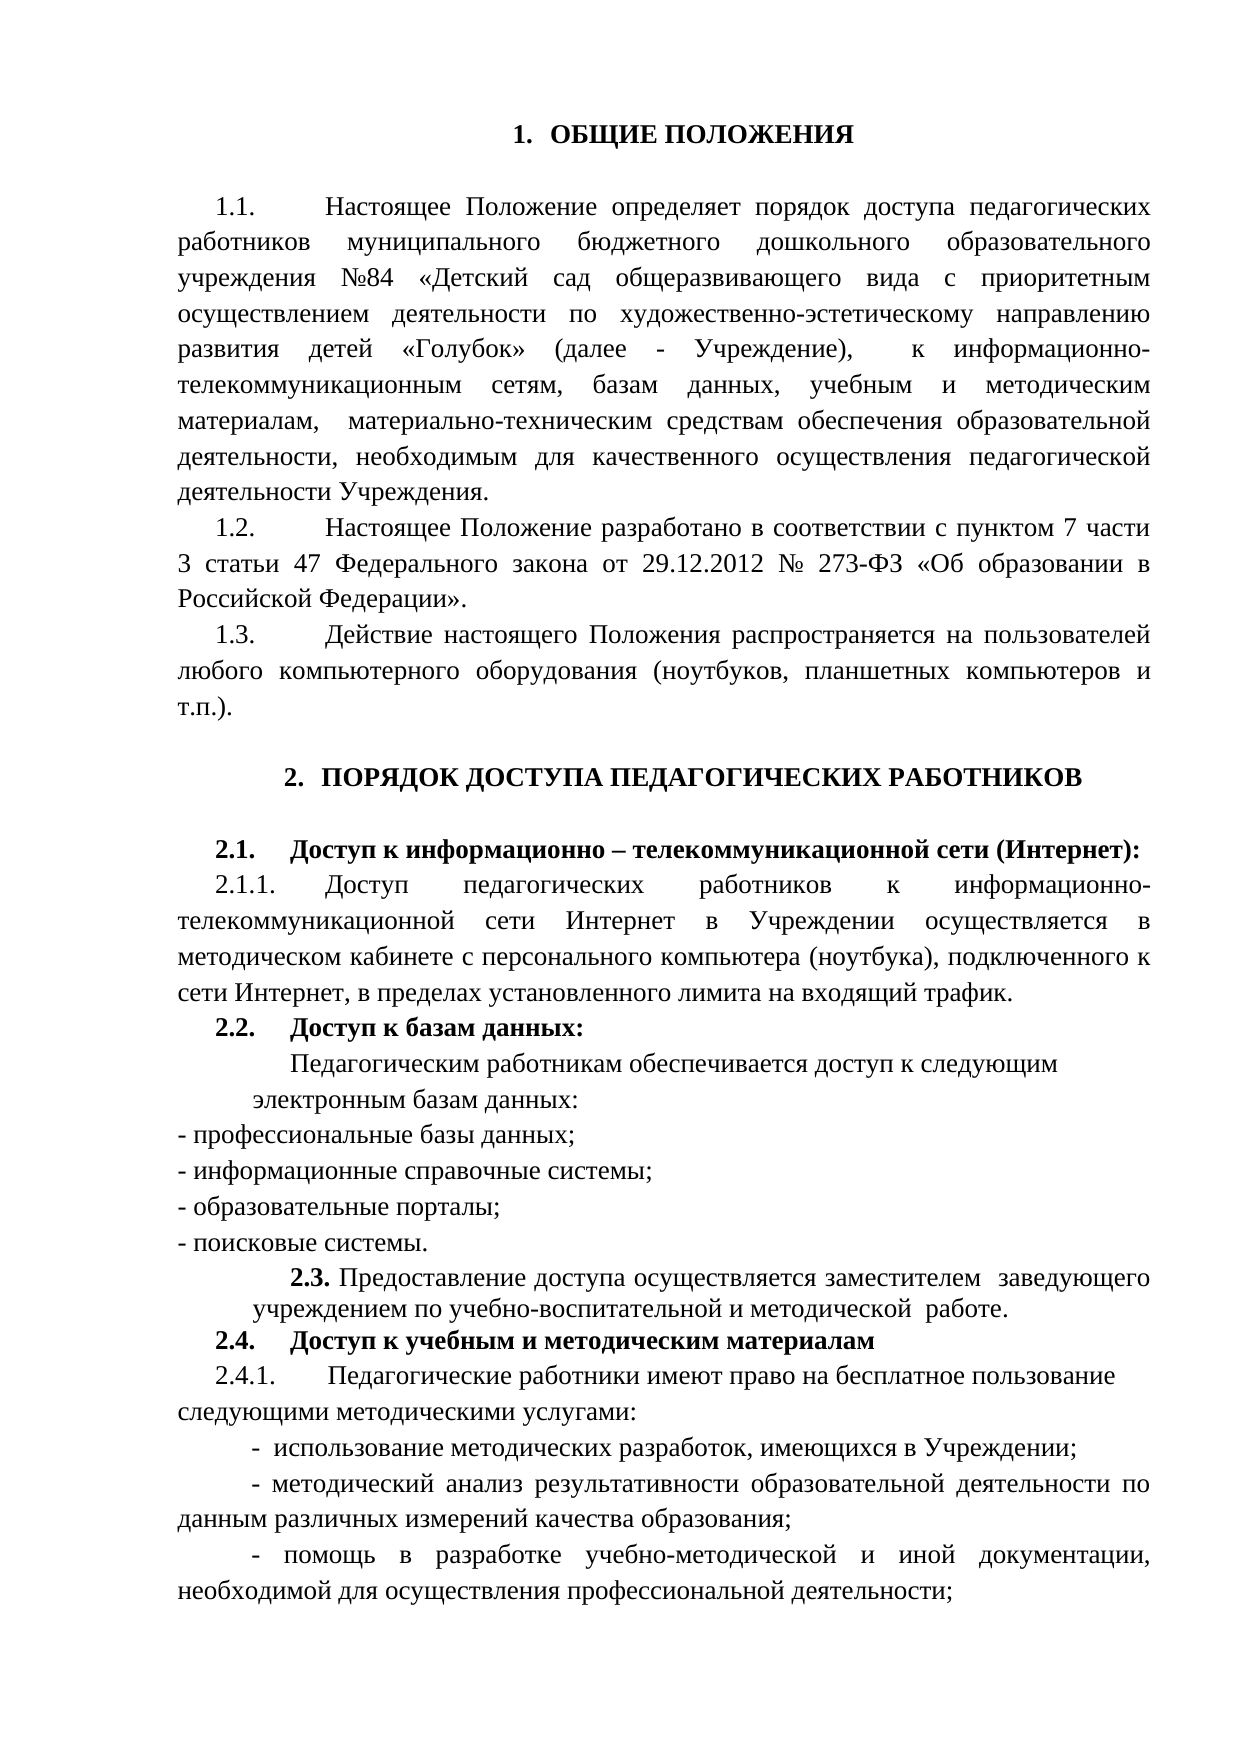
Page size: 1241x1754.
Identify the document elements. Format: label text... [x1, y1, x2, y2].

text Педагогическим работникам обеспечивается доступ к следующим электронным базам данных: [252, 1047, 1152, 1114]
text - образовательные порталы; [177, 1190, 1152, 1221]
list Настоящее Положение разработано в соответствии с пунктом 7 части 3 статьи 47 Федерального закона от 29.12.2012 № 273-ФЗ «Об образовании в Российской Федерации». [177, 511, 1152, 614]
list - методический анализ результативности образовательной деятельности по данным различных измерений качества образования; [177, 1467, 1152, 1533]
list - использование методических разработок, имеющихся в Учреждении; [177, 1431, 1152, 1462]
list Действие настоящего Положения распространяется на пользователей любого компьютерного оборудования (ноутбуков, планшетных компьютеров и т.п.). [177, 618, 1152, 721]
list Настоящее Положение определяет порядок доступа педагогических работников муниципального бюджетного дошкольного образовательного учреждения №84 «Детский сад общеразвивающего вида с приоритетным осуществлением деятельности по художественно-эстетическому направлению развития детей «Голубок» (далее - Учреждение), к информационно-телекоммуникационным сетям, базам данных, учебным и методическим материалам, материально-техническим средствам обеспечения образовательной деятельности, необходимым для качественного осуществления педагогической деятельности Учреждения. [177, 189, 1152, 507]
text - информационные справочные системы; [177, 1154, 1152, 1185]
list Доступ педагогических работников к информационно-телекоммуникационной сети Интернет в Учреждении осуществляется в методическом кабинете с персонального компьютера (ноутбука), подключенного к сети Интернет, в пределах установленного лимита на входящий трафик. [177, 868, 1152, 1007]
list Доступ к информационно – телекоммуникационной сети (Интернет): [215, 833, 1152, 864]
text - профессиональные базы данных; [177, 1118, 1152, 1150]
list Доступ к базам данных: [215, 1011, 1152, 1042]
list Педагогические работники имеют право на бесплатное пользование следующими методическими услугами: [177, 1359, 1152, 1426]
list ПОРЯДОК ДОСТУПА ПЕДАГОГИЧЕСКИХ РАБОТНИКОВ [215, 761, 1152, 792]
list ОБЩИЕ ПОЛОЖЕНИЯ [215, 118, 1152, 149]
list - помощь в разработке учебно-методической и иной документации, необходимой для осуществления профессиональной деятельности; [177, 1538, 1152, 1605]
list Доступ к учебным и методическим материалам [215, 1324, 1152, 1355]
text 2.3. Предоставление доступа осуществляется заместителем заведующего учреждением по учебно-воспитательной и методической работе. [252, 1261, 1152, 1324]
text - поисковые системы. [177, 1226, 1152, 1257]
